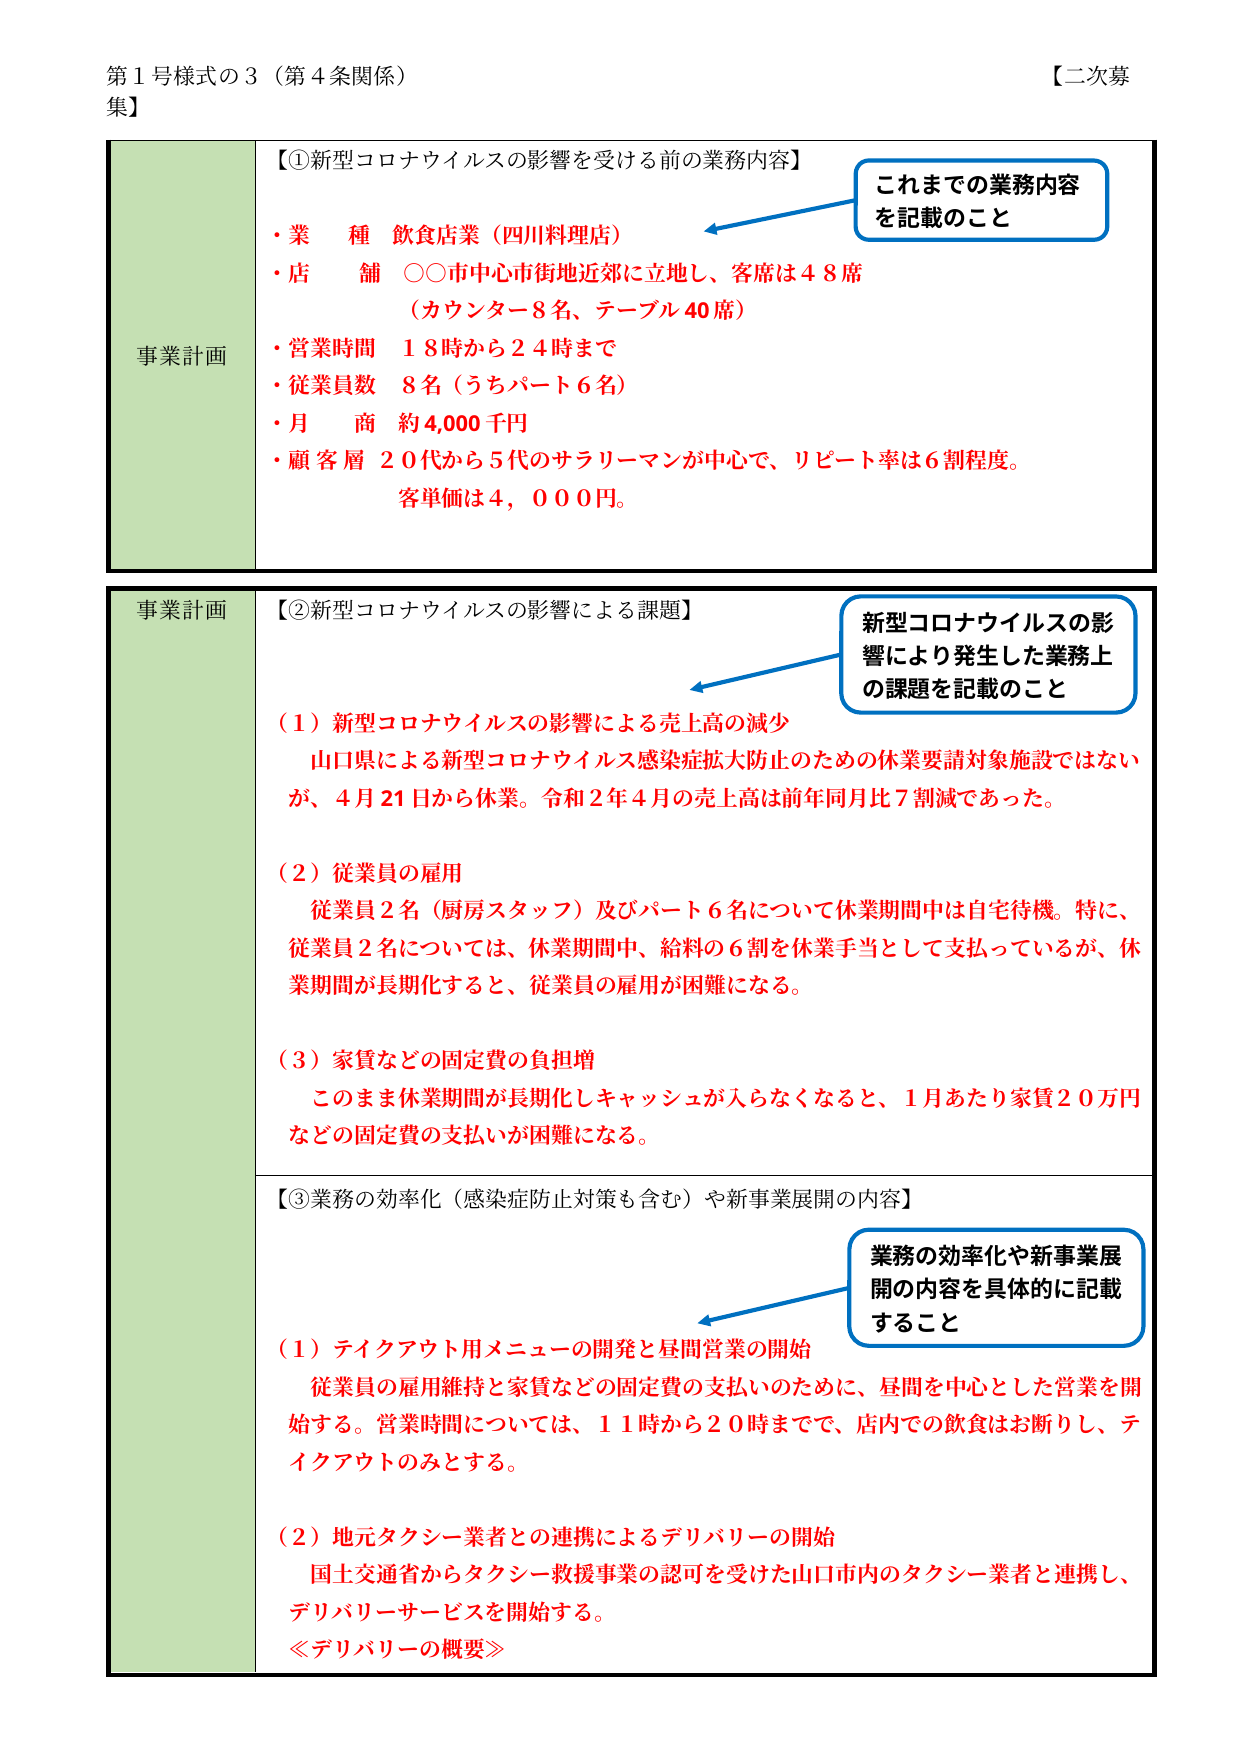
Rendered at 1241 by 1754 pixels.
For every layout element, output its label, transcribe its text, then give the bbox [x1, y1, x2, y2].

table_header 事業計画 [111, 591, 255, 1672]
table_cell 【①新型コロナウイルスの影響を受ける前の業務内容】 ・業 種 飲食店業（四川料理店） ・店 舗 ○○市中心市街地近郊に立地し、客席は４８席 （カウンター８名、テーブル40席） ・営業時間 １８時から２４時まで ・従業員数 ８名（うちパート６名） ・月 商 約4,000千円 ・顧 客 層 ２０代から５代のサラリーマンが中心で、リピート率は６割程度。 客単価は４，０００円。 [256, 141, 1152, 569]
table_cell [256, 1176, 1152, 1672]
table_cell 事業計画 [111, 141, 255, 569]
table_header 【②新型コロナウイルスの影響による課題】 （１）新型コロナウイルスの影響による売上高の減少 山口県による新型コロナウイルス感染症拡大防止のための休業要請対象施設ではないが、４月21日から休業。令和２年４月の売上高は前年同月比７割減であった。 （２）従業員の雇用 従業員２名（厨房スタッフ）及びパート６名について休業期間中は自宅待機。特に、従業員２名については、休業期間中、給料の６割を休業手当として支払っているが、休業期間が長期化すると、従業員の雇用が困難になる。 （３）家賃などの固定費の負担増 このまま休業期間が長期化しキャッシュが入らなくなると、１月あたり家賃２０万円などの固定費の支払いが困難になる。 [256, 591, 1152, 1174]
